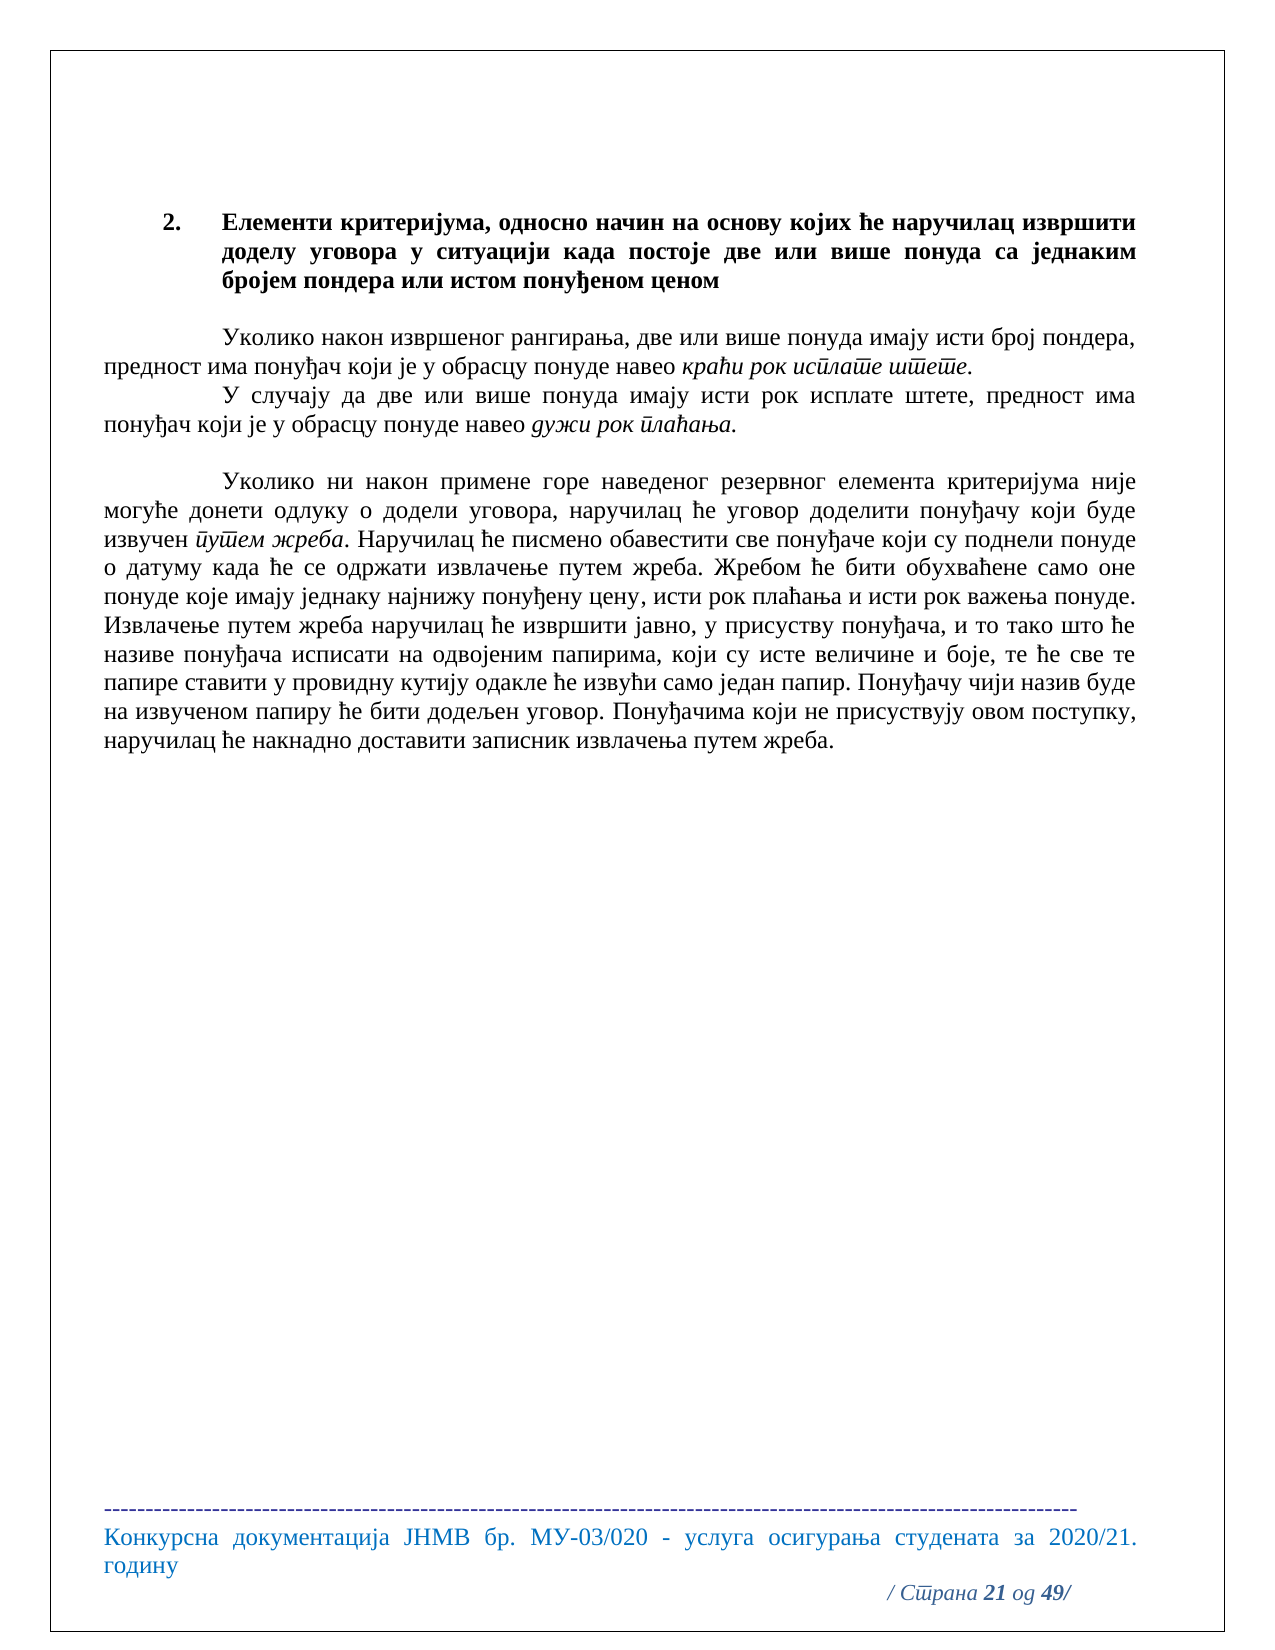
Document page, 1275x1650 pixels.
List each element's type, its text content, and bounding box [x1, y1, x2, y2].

text У случају да две или више понуда имају исти рок исплате штете, предност има понуђач који је у обрасцу понуде навео дужи рок плаћања. [103, 380, 1137, 437]
list Елементи критеријума, односно начин на основу којих ће наручилац извршити доделу уговора у ситуацији када постоје две или више понуда са једнаким бројем пондера или истом понуђеном ценом [162, 207, 1137, 294]
text Уколико ни након примене горе наведеног резервног елемента критеријума није могуће донети одлуку о додели уговора, наручилац ће уговор доделити понуђачу који буде извучен путем жреба. Наручилац ће писмено обавестити све понуђаче који су поднели понуде о датуму када ће се одржати извлачење путем жреба. Жребом ће бити обухваћене само оне понуде које имају једнаку најнижу понуђену цену, исти рок плаћања и исти рок важења понуде. Извлачење путем жреба наручилац ће извршити јавно, у присуству понуђача, и то тако што ће називе понуђача исписати на одвојеним папирима, који су исте величине и боје, те ће све те папире ставити у провидну кутију одакле ће извући само један папир. Понуђачу чији назив буде на извученом папиру ће бити додељен уговор. Понуђачима који не присуствују овом поступку, наручилац ће накнадно доставити записник извлачења путем жреба. [103, 466, 1137, 754]
text Уколико након извршеног рангирања, две или више понуда имају исти број пондера, предност има понуђач који је у обрасцу понуде навео краћи рок исплате штете. [103, 322, 1137, 380]
